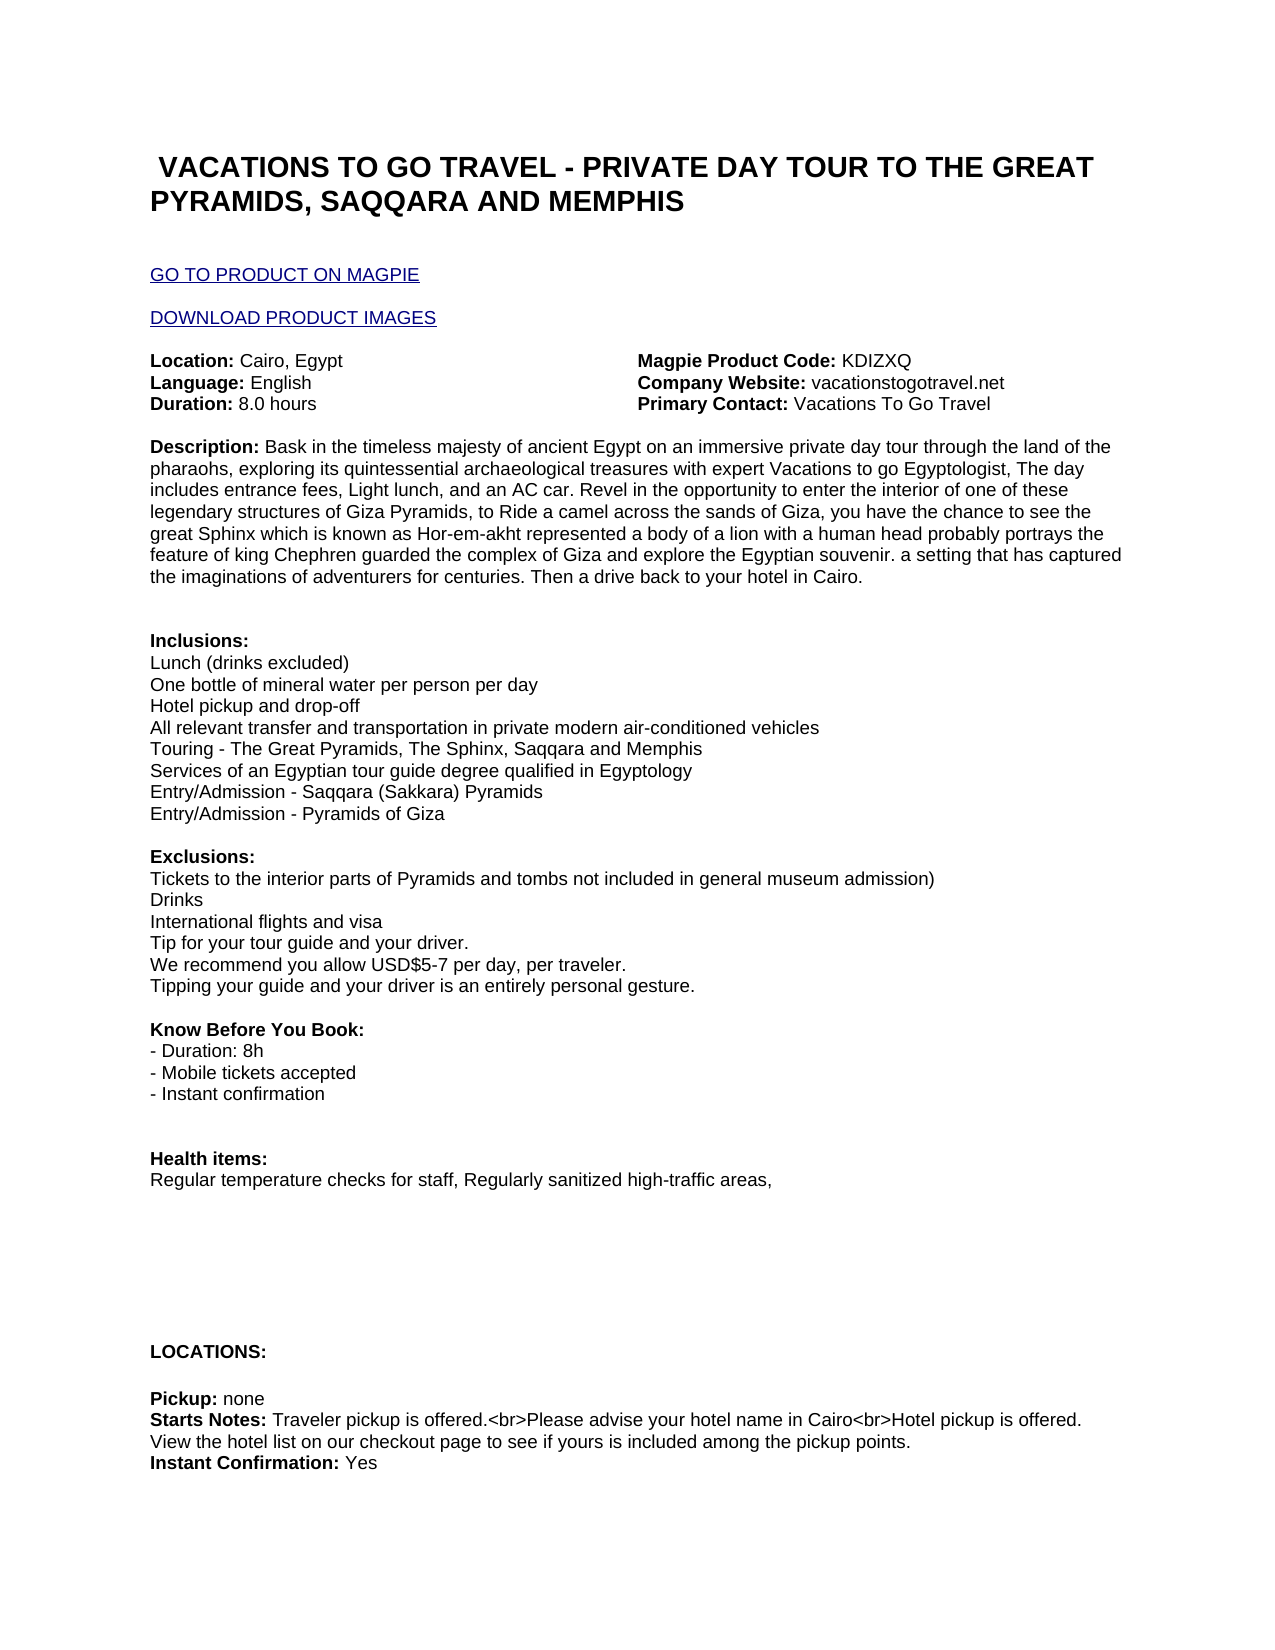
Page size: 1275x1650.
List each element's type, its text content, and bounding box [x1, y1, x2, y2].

text Tickets to the interior parts of Pyramids and tombs not included in general museum admission) [150, 867, 1125, 889]
text Entry/Admission - Saqqara (Sakkara) Pyramids [150, 781, 1125, 803]
text Exclusions: [150, 846, 1125, 867]
text Pickup: none [150, 1387, 1125, 1409]
text Tip for your tour guide and your driver. [150, 932, 1125, 954]
text - Instant confirmation [150, 1083, 1125, 1104]
text Services of an Egyptian tour guide degree qualified in Egyptology [150, 759, 1125, 781]
text - Mobile tickets accepted [150, 1061, 1125, 1083]
text DOWNLOAD PRODUCT IMAGES [150, 307, 1125, 328]
text One bottle of mineral water per person per day [150, 673, 1125, 695]
table_header Magpie Product Code: KDIZXQ Company Website: vacationstogotravel.net Primary Contact: Vacations To Go Travel [626, 350, 1114, 414]
text Health items: [150, 1148, 1125, 1169]
table_header Location: Cairo, Egypt Language: English Duration: 8.0 hours [139, 350, 626, 414]
text Instant Confirmation: Yes [150, 1452, 1125, 1474]
text Know Before You Book: [150, 1018, 1125, 1040]
text Tipping your guide and your driver is an entirely personal gesture. [150, 975, 1125, 997]
text Drinks [150, 889, 1125, 911]
text Starts Notes: Traveler pickup is offered.<br>Please advise your hotel name in Cairo<br>Hotel pickup is offered. View the hotel list on our checkout page to see if yours is included among the pickup points. [150, 1409, 1125, 1452]
text All relevant transfer and transportation in private modern air-conditioned vehicles [150, 716, 1125, 738]
text We recommend you allow USD$5-7 per day, per traveler. [150, 954, 1125, 975]
text Inclusions: [150, 630, 1125, 652]
text - Duration: 8h [150, 1040, 1125, 1061]
text Regular temperature checks for staff, Regularly sanitized high-traffic areas, [150, 1169, 1125, 1191]
text Touring - The Great Pyramids, The Sphinx, Saqqara and Memphis [150, 738, 1125, 759]
text Entry/Admission - Pyramids of Giza [150, 803, 1125, 824]
text Description: Bask in the timeless majesty of ancient Egypt on an immersive private day tour through the land of the pharaohs, exploring its quintessential archaeological treasures with expert Vacations to go Egyptologist, The day includes entrance fees, Light lunch, and an AC car. Revel in the opportunity to enter the interior of one of these legendary structures of Giza Pyramids, to Ride a camel across the sands of Giza, you have the chance to see the great Sphinx which is known as Hor-em-akht represented a body of a lion with a human head probably portrays the feature of king Chephren guarded the complex of Giza and explore the Egyptian souvenir. a setting that has captured the imaginations of adventurers for centuries. Then a drive back to your hotel in Cairo. [150, 436, 1125, 587]
subtitle Locations: [150, 1341, 1125, 1363]
subtitle Vacations To Go Travel - Private Day Tour to the Great Pyramids, Saqqara and Memphis [150, 150, 1125, 217]
text Hotel pickup and drop-off [150, 695, 1125, 716]
text International flights and visa [150, 911, 1125, 932]
text Lunch (drinks excluded) [150, 652, 1125, 673]
text GO TO PRODUCT ON MAGPIE [150, 264, 1125, 285]
